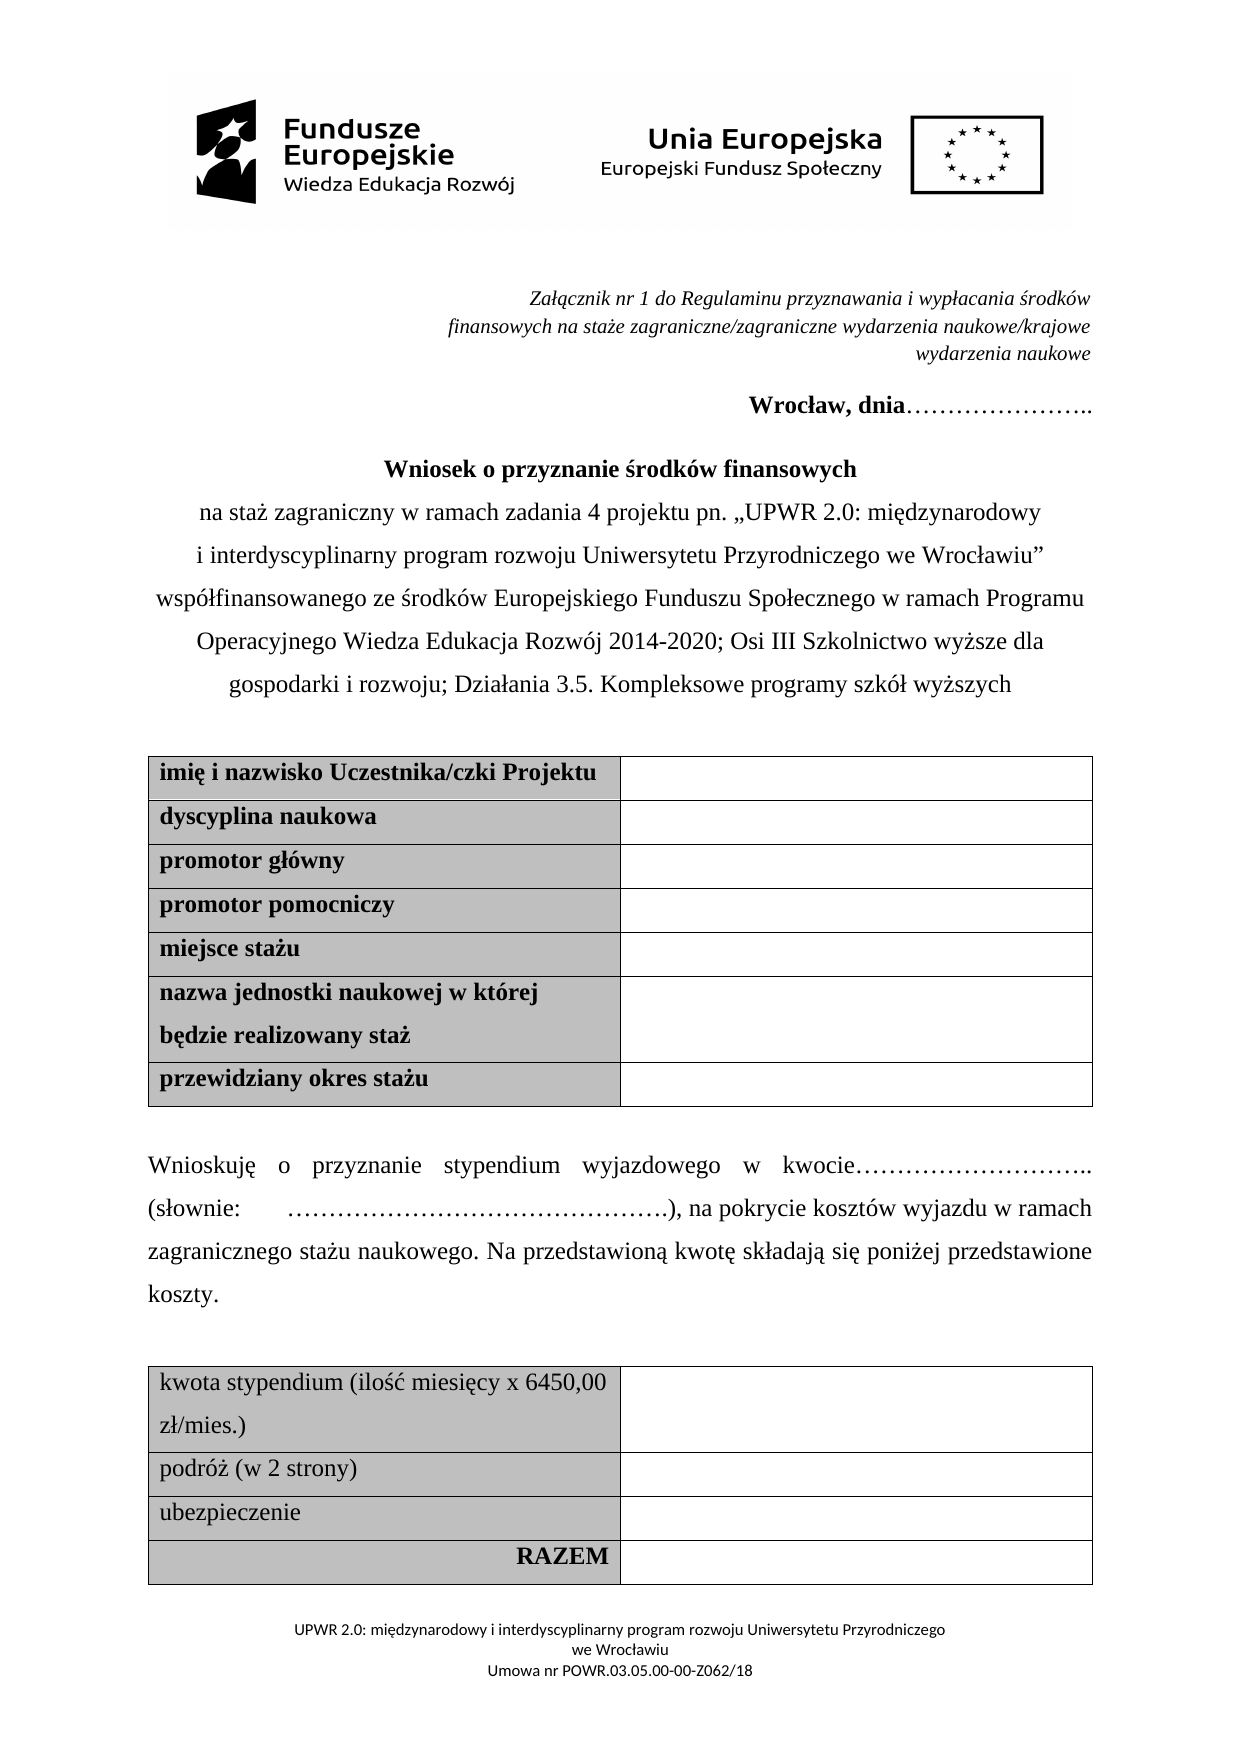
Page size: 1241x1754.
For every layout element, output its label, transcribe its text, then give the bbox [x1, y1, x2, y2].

table_header [621, 1367, 1092, 1452]
table_cell ubezpieczenie [149, 1497, 620, 1540]
text Wnioskuję o przyznanie stypendium wyjazdowego w kwocie……………………….. (słownie: ……………………………………….), na pokrycie kosztów wyjazdu w ramach zagranicznego stażu naukowego. Na przedstawioną kwotę składają się poniżej przedstawione koszty. [148, 1150, 1093, 1308]
table_header imię i nazwisko Uczestnika/czki Projektu [149, 757, 620, 799]
table_cell [621, 801, 1092, 844]
text Wniosek o przyznanie środków finansowych [148, 454, 1093, 482]
table_cell podróż (w 2 strony) [149, 1453, 620, 1496]
table_cell [621, 1497, 1092, 1540]
table_cell [621, 845, 1092, 888]
table_cell RAZEM [149, 1541, 620, 1584]
table_cell [621, 1063, 1092, 1106]
text na staż zagraniczny w ramach zadania 4 projektu pn. „UPWR 2.0: międzynarodowy i interdyscyplinarny program rozwoju Uniwersytetu Przyrodniczego we Wrocławiu” [148, 497, 1093, 569]
table_cell dyscyplina naukowa [149, 801, 620, 844]
table_cell promotor pomocniczy [149, 889, 620, 932]
table_cell [621, 1453, 1092, 1496]
picture [167, 73, 1073, 230]
table_cell promotor główny [149, 845, 620, 888]
table_cell [621, 977, 1092, 1062]
table_cell przewidziany okres stażu [149, 1063, 620, 1106]
table_cell miejsce stażu [149, 933, 620, 976]
text Załącznik nr 1 do Regulaminu przyznawania i wypłacania środków finansowych na staże zagraniczne/zagraniczne wydarzenia naukowe/krajowe wydarzenia naukowe [443, 286, 1093, 365]
table_cell nazwa jednostki naukowej w której będzie realizowany staż [149, 977, 620, 1062]
table_cell [621, 889, 1092, 932]
text współfinansowanego ze środków Europejskiego Funduszu Społecznego w ramach Programu Operacyjnego Wiedza Edukacja Rozwój 2014-2020; Osi III Szkolnictwo wyższe dla gospodarki i rozwoju; Działania 3.5. Kompleksowe programy szkół wyższych [148, 583, 1093, 698]
table_cell [621, 1541, 1092, 1584]
table_header kwota stypendium (ilość miesięcy x 6450,00 zł/mies.) [149, 1367, 620, 1452]
text Wrocław, dnia………………….. [148, 390, 1093, 418]
table_header [621, 757, 1092, 799]
table_cell [621, 933, 1092, 976]
